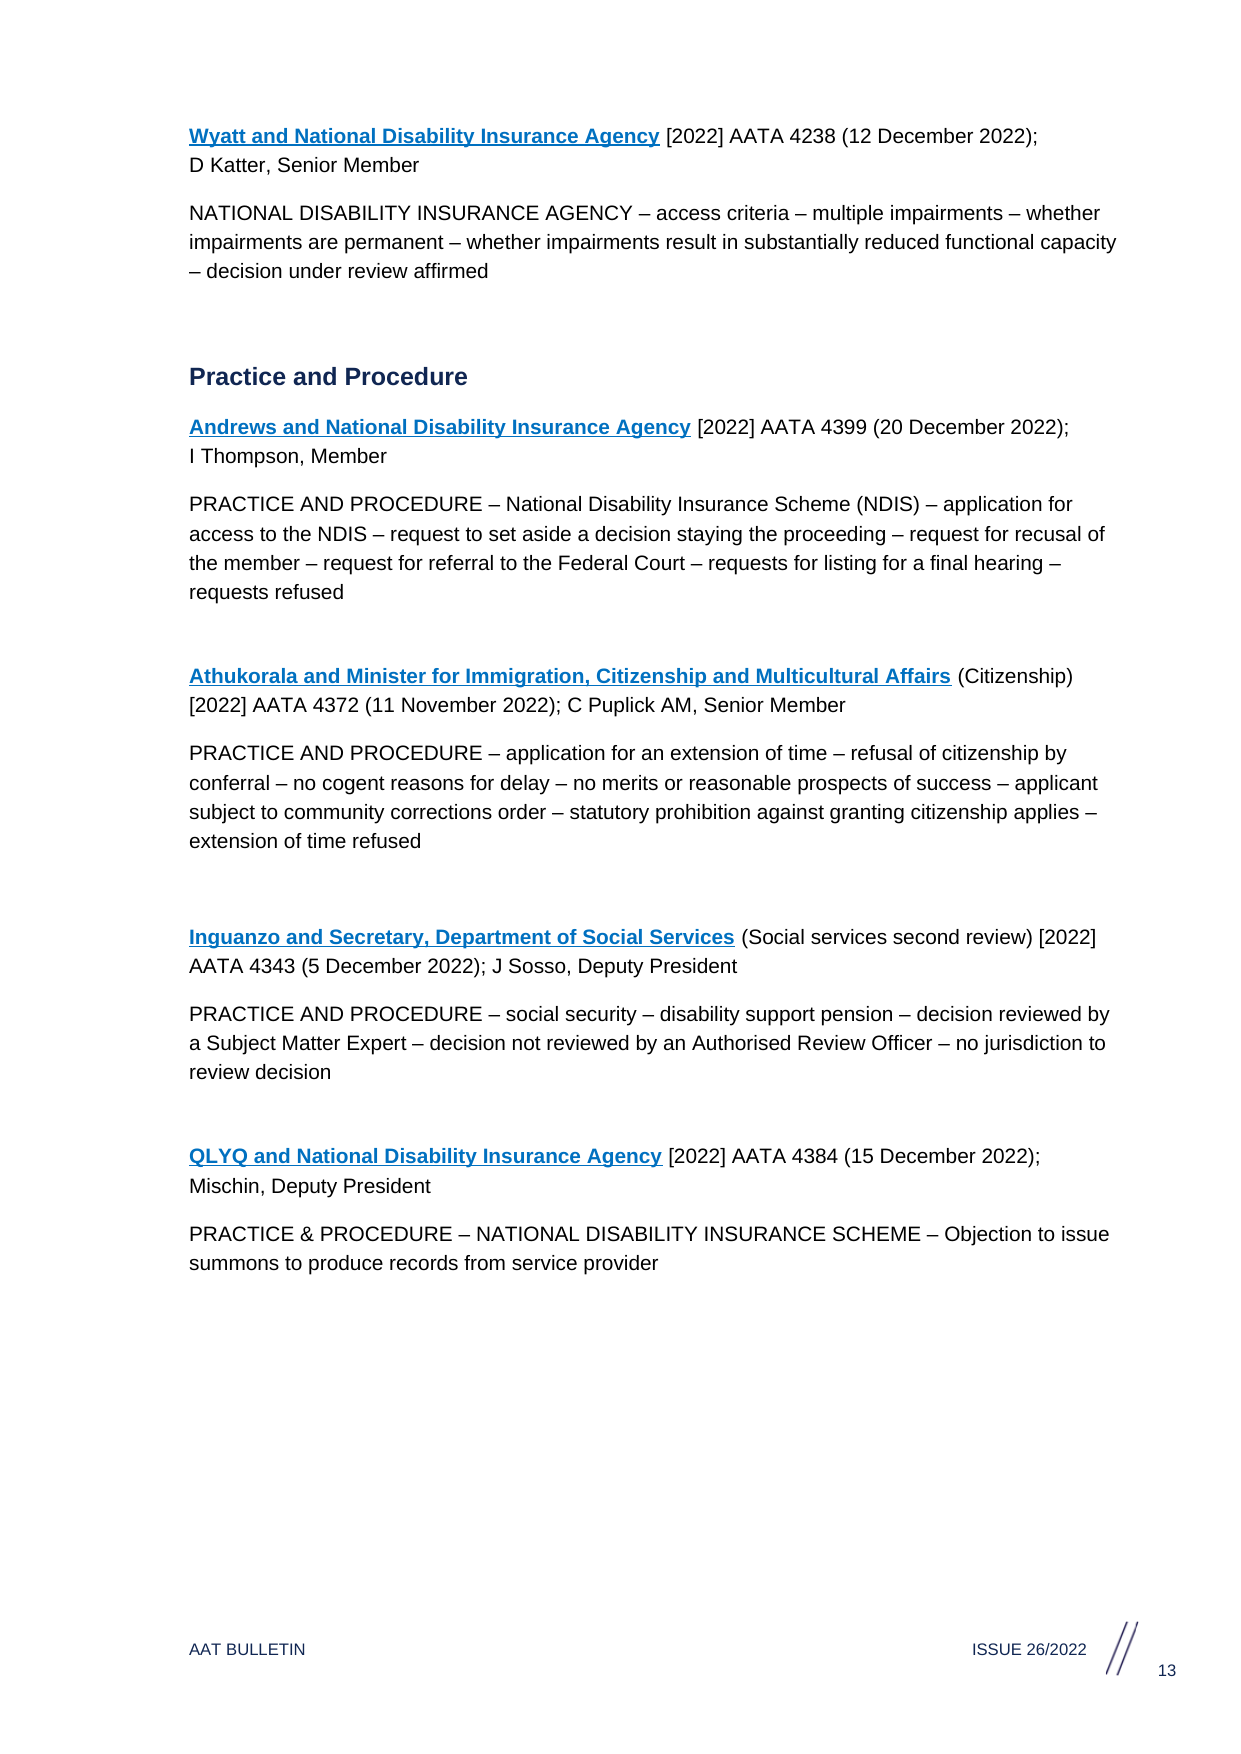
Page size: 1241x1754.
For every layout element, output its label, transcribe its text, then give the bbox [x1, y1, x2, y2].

text PRACTICE & PROCEDURE – NATIONAL DISABILITY INSURANCE SCHEME – Objection to issue summons to produce records from service provider [189, 1216, 1122, 1274]
text PRACTICE AND PROCEDURE – National Disability Insurance Scheme (NDIS) – application for access to the NDIS – request to set aside a decision staying the proceeding – request for recusal of the member – request for referral to the Federal Court – requests for listing for a final hearing – requests refused [189, 487, 1122, 604]
text PRACTICE AND PROCEDURE – application for an extension of time – refusal of citizenship by conferral – no cogent reasons for delay – no merits or reasonable prospects of success – applicant subject to community corrections order – statutory prohibition against granting citizenship applies – extension of time refused [189, 736, 1122, 853]
text Inguanzo and Secretary, Department of Social Services (Social services second review) [2022] AATA 4343 (5 December 2022); J Sosso, Deputy President [189, 919, 1122, 978]
text Andrews and National Disability Insurance Agency [2022] AATA 4399 (20 December 2022); I Thompson, Member [189, 410, 1122, 468]
text QLYQ and National Disability Insurance Agency [2022] AATA 4384 (15 December 2022); Mischin, Deputy President [189, 1139, 1122, 1197]
subtitle Practice and Procedure [189, 362, 1122, 391]
text Athukorala and Minister for Immigration, Citizenship and Multicultural Affairs (Citizenship) [2022] AATA 4372 (11 November 2022); C Puplick AM, Senior Member [189, 659, 1122, 717]
text NATIONAL DISABILITY INSURANCE AGENCY – access criteria – multiple impairments – whether impairments are permanent – whether impairments result in substantially reduced functional capacity – decision under review affirmed [189, 195, 1122, 283]
text PRACTICE AND PROCEDURE – social security – disability support pension – decision reviewed by a Subject Matter Expert – decision not reviewed by an Authorised Review Officer – no jurisdiction to review decision [189, 996, 1122, 1084]
picture [1105, 1621, 1139, 1676]
text Wyatt and National Disability Insurance Agency [2022] AATA 4238 (12 December 2022); D Katter, Senior Member [189, 118, 1122, 177]
